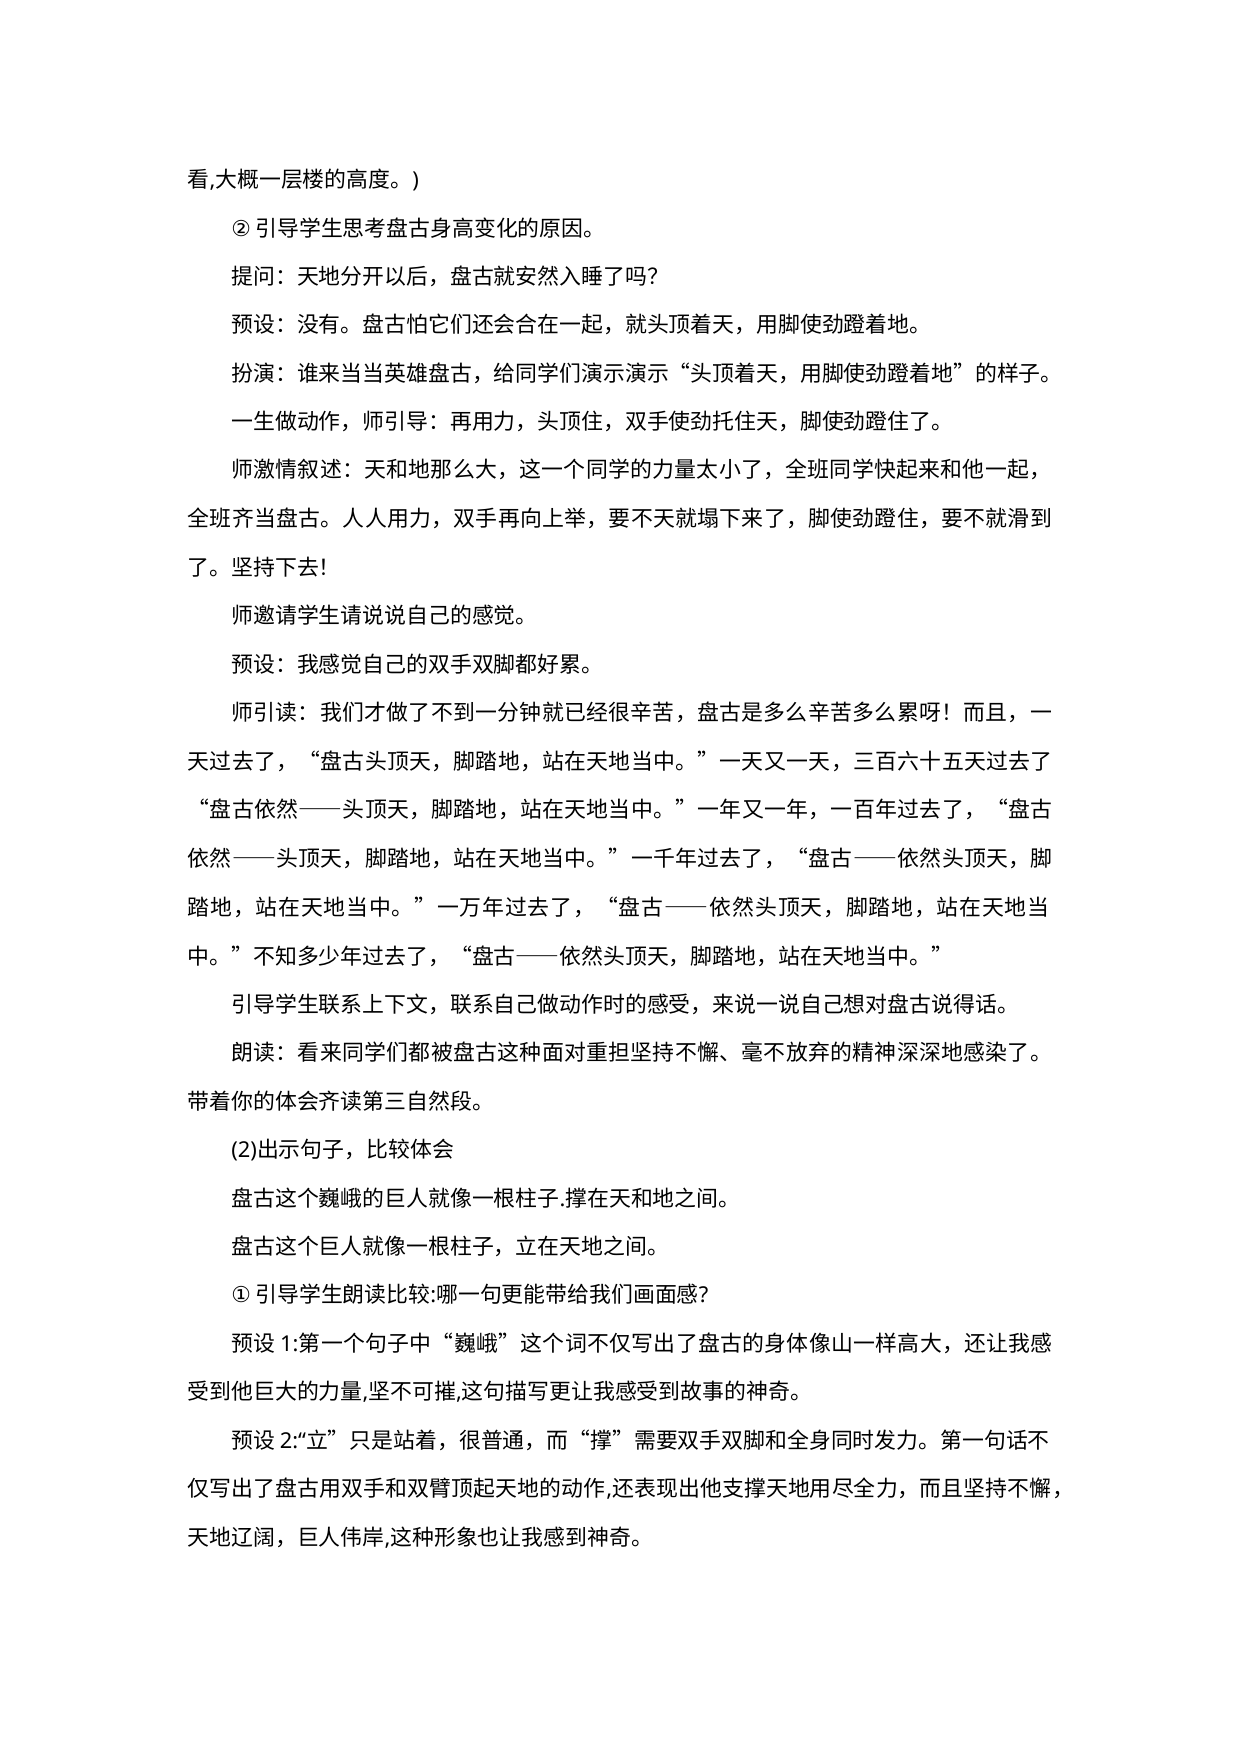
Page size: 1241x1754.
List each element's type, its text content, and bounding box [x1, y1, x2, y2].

text 师引读：我们才做了不到一分钟就已经很辛苦，盘古是多么辛苦多么累呀！而且，一天过去了，“盘古头顶天，脚踏地，站在天地当中。”一天又一天，三百六十五天过去了，“盘古依然——头顶天，脚踏地，站在天地当中。”一年又一年，一百年过去了，“盘古依然——头顶天，脚踏地，站在天地当中。”一千年过去了，“盘古——依然头顶天，脚踏地，站在天地当中。”一万年过去了，“盘古——依然头顶天，脚踏地，站在天地当中。”不知多少年过去了，“盘古——依然头顶天，脚踏地，站在天地当中。” [187, 694, 1053, 971]
text 预设2:“立”只是站着，很普通，而“撑”需要双手双脚和全身同时发力。第一句话不仅写出了盘古用双手和双臂顶起天地的动作,还表现出他支撑天地用尽全力，而且坚持不懈，天地辽阔，巨人伟岸,这种形象也让我感到神奇。 [187, 1422, 1053, 1552]
text 提问：天地分开以后，盘古就安然入睡了吗？ [187, 259, 1053, 291]
text 预设1:第一个句子中“巍峨”这个词不仅写出了盘古的身体像山一样高大，还让我感受到他巨大的力量,坚不可摧,这句描写更让我感受到故事的神奇。 [187, 1325, 1053, 1407]
text 预设：没有。盘古怕它们还会合在一起，就头顶着天，用脚使劲蹬着地。 [187, 307, 1053, 339]
text 预设：我感觉自己的双手双脚都好累。 [187, 646, 1053, 679]
text 盘古这个巨人就像一根柱子，立在天地之间。 [187, 1229, 1053, 1261]
text 扮演：谁来当当英雄盘古，给同学们演示演示“头顶着天，用脚使劲蹬着地”的样子。 [187, 355, 1053, 388]
text 盘古这个巍峨的巨人就像一根柱子.撑在天和地之间。 [187, 1180, 1053, 1213]
text ②引导学生思考盘古身高变化的原因。 [187, 210, 1053, 243]
text 师邀请学生请说说自己的感觉。 [187, 598, 1053, 630]
text 师激情叙述：天和地那么大，这一个同学的力量太小了，全班同学快起来和他一起，全班齐当盘古。人人用力，双手再向上举，要不天就塌下来了，脚使劲蹬住，要不就滑到了。坚持下去！ [187, 452, 1053, 582]
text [187, 162, 1053, 194]
text (2)出示句子，比较体会 [187, 1132, 1053, 1164]
text ①引导学生朗读比较:哪一句更能带给我们画面感? [187, 1277, 1053, 1309]
text 朗读：看来同学们都被盘古这种面对重担坚持不懈、毫不放弃的精神深深地感染了。带着你的体会齐读第三自然段。 [187, 1035, 1053, 1116]
text 一生做动作，师引导：再用力，头顶住，双手使劲托住天，脚使劲蹬住了。 [187, 404, 1053, 436]
text 引导学生联系上下文，联系自己做动作时的感受，来说一说自己想对盘古说得话。 [187, 987, 1053, 1019]
